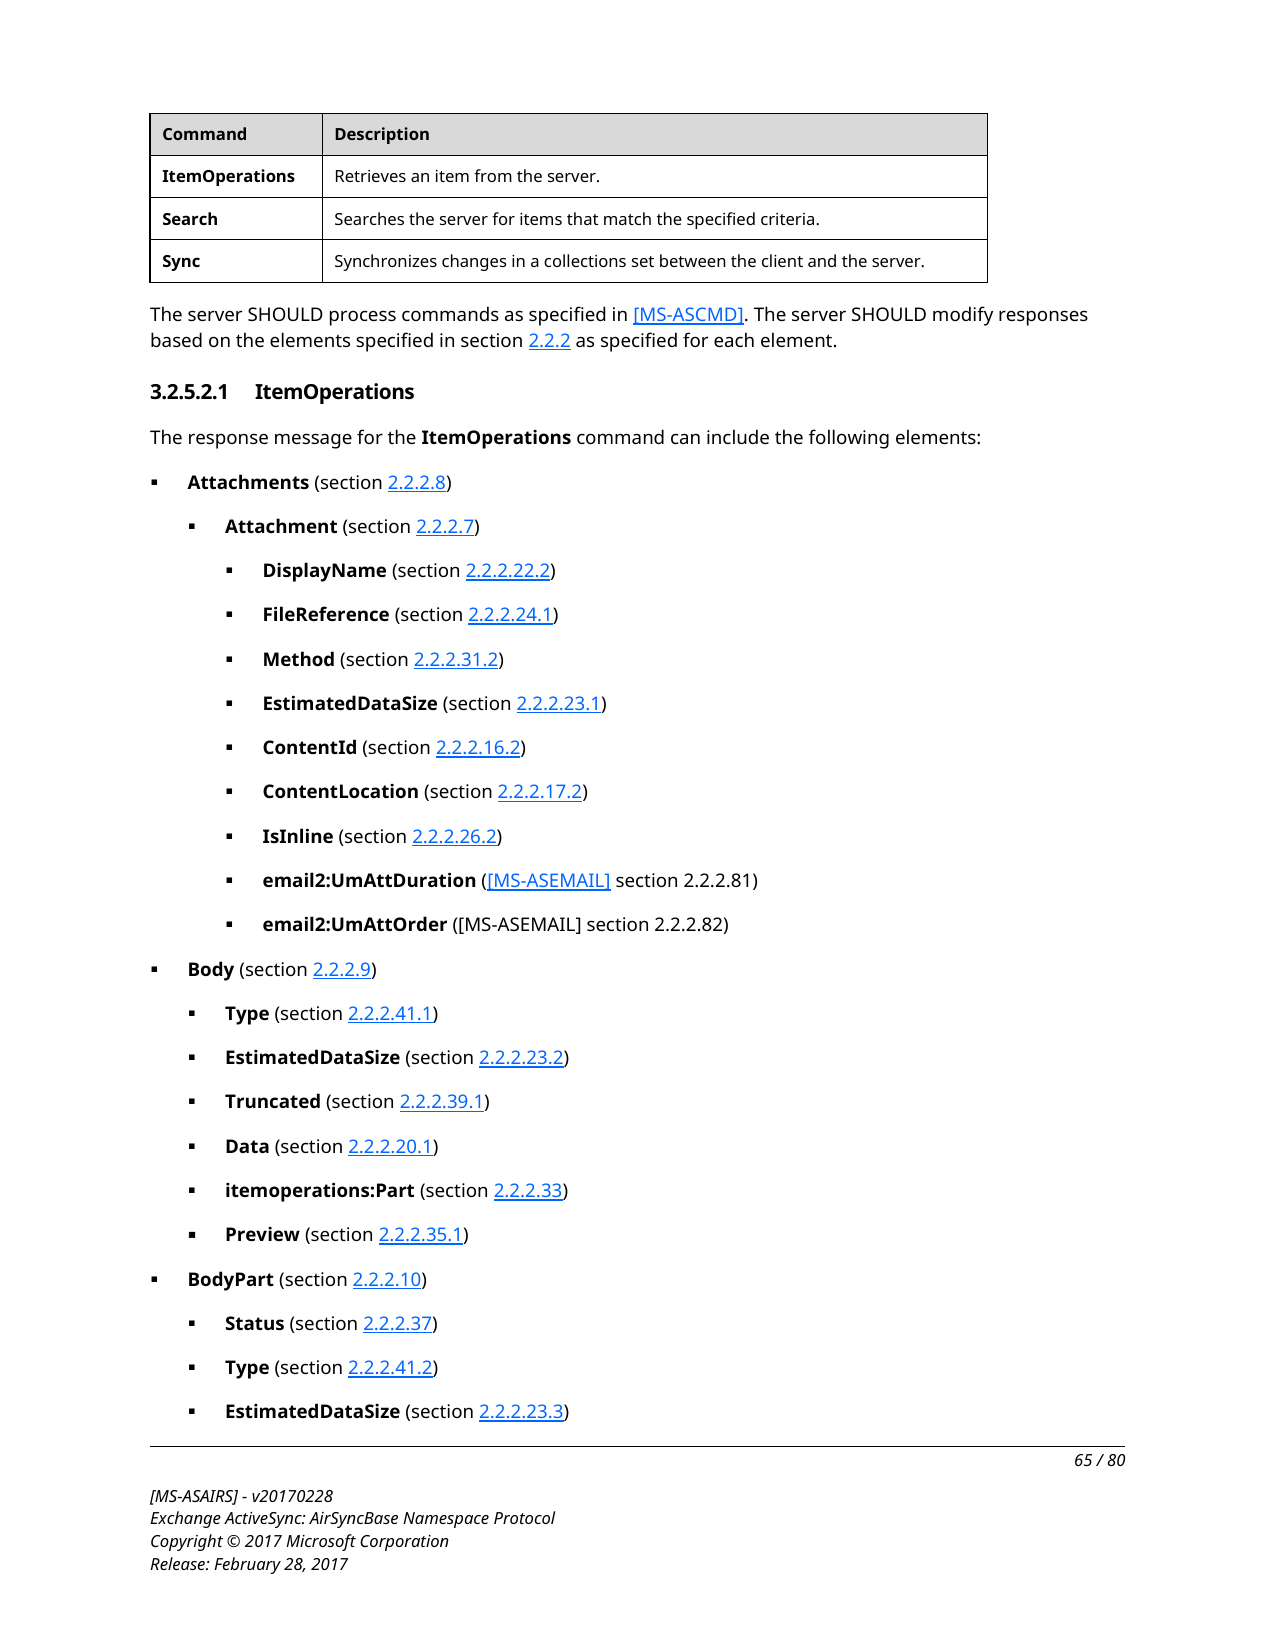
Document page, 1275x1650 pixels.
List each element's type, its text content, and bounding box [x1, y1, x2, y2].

text The server SHOULD process commands as specified in [MS-ASCMD]. The server SHOULD modify responses based on the elements specified in section 2.2.2 as specified for each element. [150, 301, 1125, 352]
list Attachment (section 2.2.2.7) [187, 513, 1125, 539]
list DisplayName (section 2.2.2.22.2) [225, 557, 1125, 583]
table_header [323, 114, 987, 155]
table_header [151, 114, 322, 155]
list EstimatedDataSize (section 2.2.2.23.1) [225, 690, 1125, 716]
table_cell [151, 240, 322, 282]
list Method (section 2.2.2.31.2) [225, 646, 1125, 672]
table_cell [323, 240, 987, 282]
list itemoperations:Part (section 2.2.2.33) [187, 1177, 1125, 1203]
list Type (section 2.2.2.41.2) [187, 1354, 1125, 1380]
list EstimatedDataSize (section 2.2.2.23.3) [187, 1399, 1125, 1424]
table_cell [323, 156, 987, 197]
list EstimatedDataSize (section 2.2.2.23.2) [187, 1044, 1125, 1070]
subtitle ItemOperations [150, 377, 1125, 406]
list email2:UmAttDuration ([MS-ASEMAIL] section 2.2.2.81) [225, 867, 1125, 893]
list email2:UmAttOrder ([MS-ASEMAIL] section 2.2.2.82) [225, 912, 1125, 937]
list Data (section 2.2.2.20.1) [187, 1133, 1125, 1158]
list Truncated (section 2.2.2.39.1) [187, 1089, 1125, 1114]
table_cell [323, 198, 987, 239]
list IsInline (section 2.2.2.26.2) [225, 823, 1125, 849]
list Type (section 2.2.2.41.1) [187, 1000, 1125, 1026]
list Attachments (section 2.2.2.8) [150, 469, 1125, 494]
list BodyPart (section 2.2.2.10) [150, 1266, 1125, 1291]
list Preview (section 2.2.2.35.1) [187, 1222, 1125, 1247]
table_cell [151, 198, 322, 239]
list ContentId (section 2.2.2.16.2) [225, 734, 1125, 760]
text The response message for the ItemOperations command can include the following elements: [150, 425, 1125, 450]
list FileReference (section 2.2.2.24.1) [225, 602, 1125, 627]
list Status (section 2.2.2.37) [187, 1310, 1125, 1336]
list Body (section 2.2.2.9) [150, 956, 1125, 981]
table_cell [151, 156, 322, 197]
list ContentLocation (section 2.2.2.17.2) [225, 779, 1125, 804]
